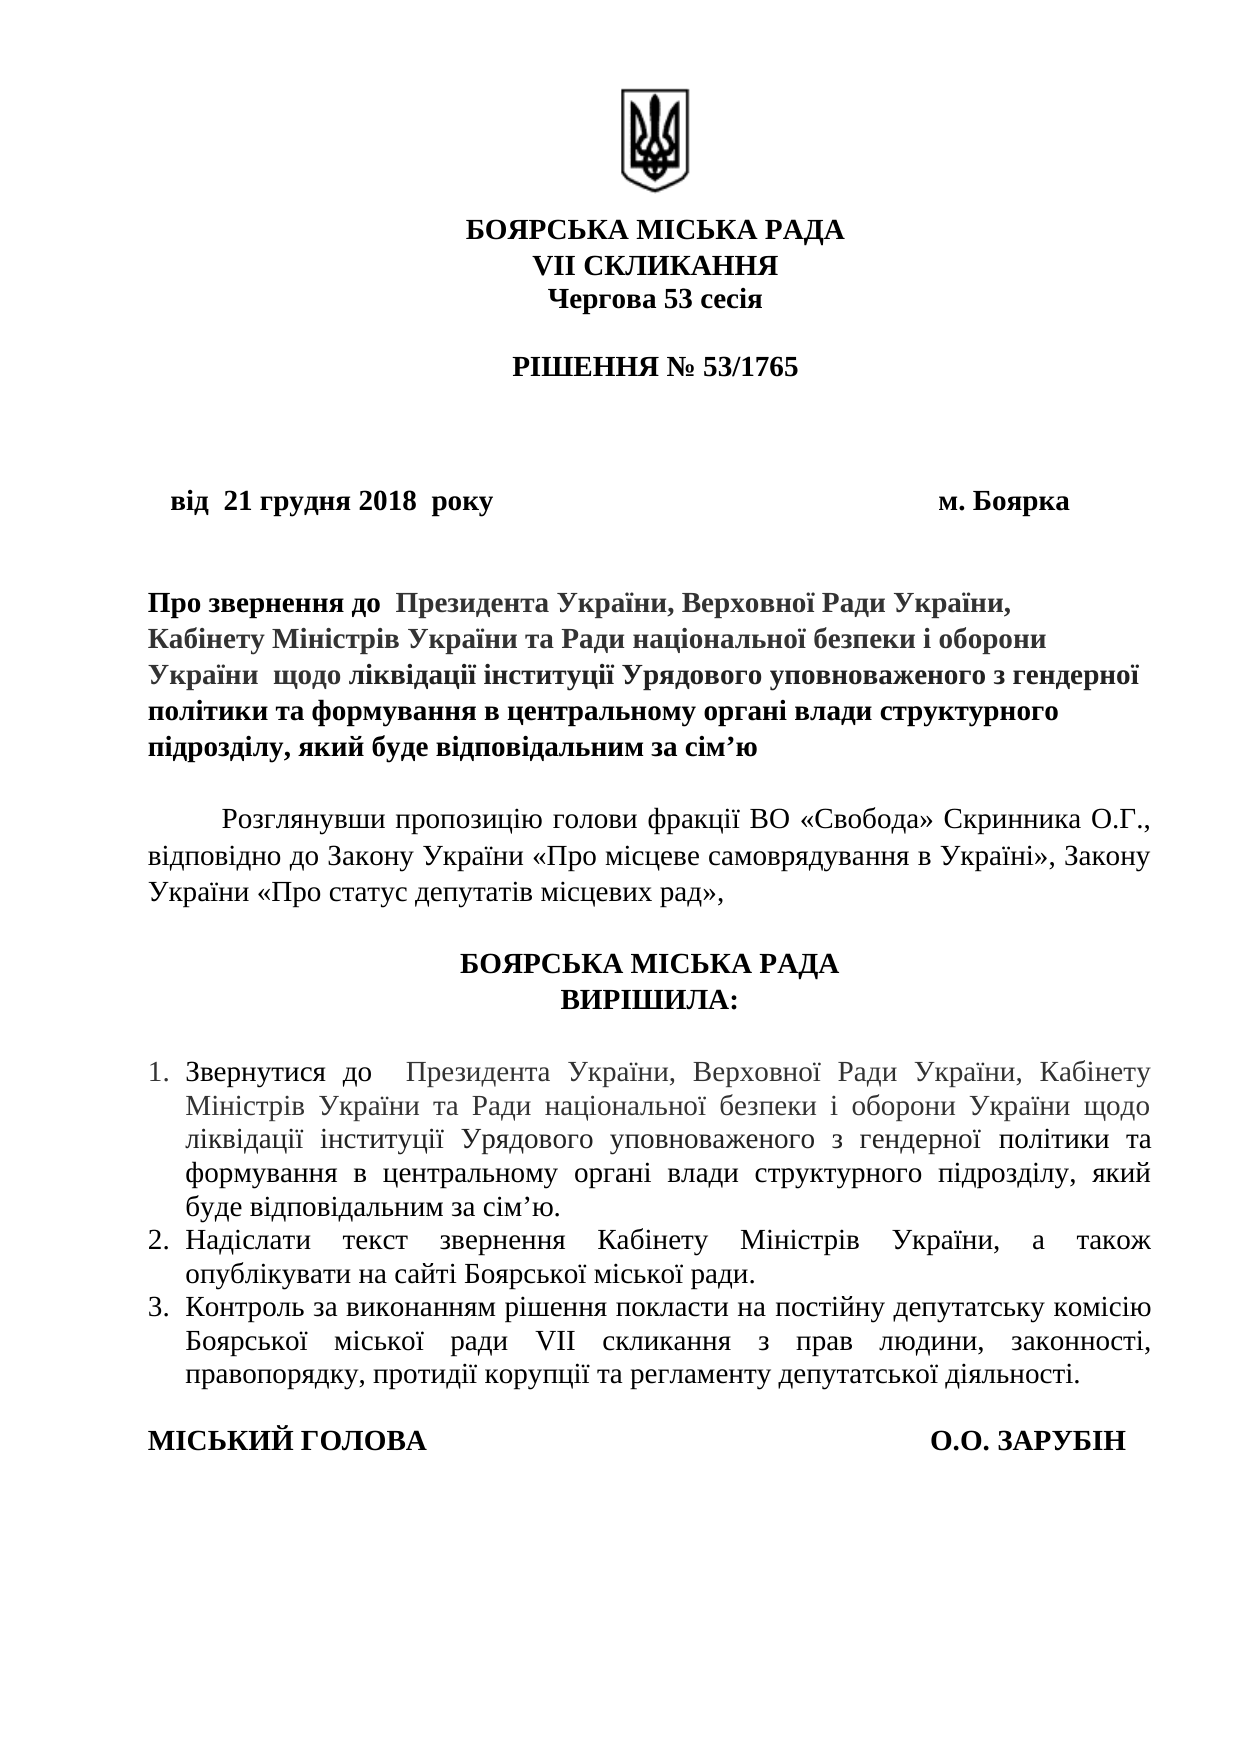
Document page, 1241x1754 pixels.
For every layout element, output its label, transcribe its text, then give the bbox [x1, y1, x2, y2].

text Про звернення до Президента України, Верховної Ради України, [148, 585, 1152, 618]
picture [620, 88, 691, 194]
text ВИРІШИЛА: [148, 982, 1152, 1016]
list Надіслати текст звернення Кабінету Міністрів України, а також опублікувати на сайті Боярської міської ради. [148, 1222, 1152, 1289]
list Контроль за виконанням рішення покласти на постійну депутатську комісію Боярської міської ради VІІ скликання з прав людини, законності, правопорядку, протидії корупції та регламенту депутатської діяльності. [148, 1289, 1152, 1390]
list Звернутися до Президента України, Верховної Ради України, Кабінету Міністрів України та Ради національної безпеки і оборони України щодо ліквідації інституції Урядового уповноваженого з гендерної політики та формування в центральному органі влади структурного підрозділу, який буде відповідальним за сім’ю. [148, 1054, 1152, 1222]
table_header [159, 89, 1152, 212]
table_cell БОЯРСЬКА МІСЬКА РАДА VІI СКЛИКАННЯ Чергова 53 сесія РІШЕННЯ № 53/1765 [159, 212, 1152, 483]
text БОЯРСЬКА МІСЬКА РАДА [148, 946, 1152, 980]
text Кабінету Міністрів України та Ради національної безпеки і оборони України щодо ліквідації інституції Урядового уповноваженого з гендерної політики та формування в центральному органі влади структурного підрозділу, який буде відповідальним за сім’ю [148, 621, 1152, 763]
text МІСЬКИЙ ГОЛОВА О.О. ЗАРУБІН [148, 1423, 1152, 1457]
table_cell від 21 грудня 2018 року м. Боярка [159, 483, 1152, 538]
text Розглянувши пропозицію голови фракції ВО «Свобода» Скринника О.Г., відповідно до Закону України «Про місцеве самоврядування в Україні», Закону України «Про статус депутатів місцевих рад», [148, 802, 1152, 907]
